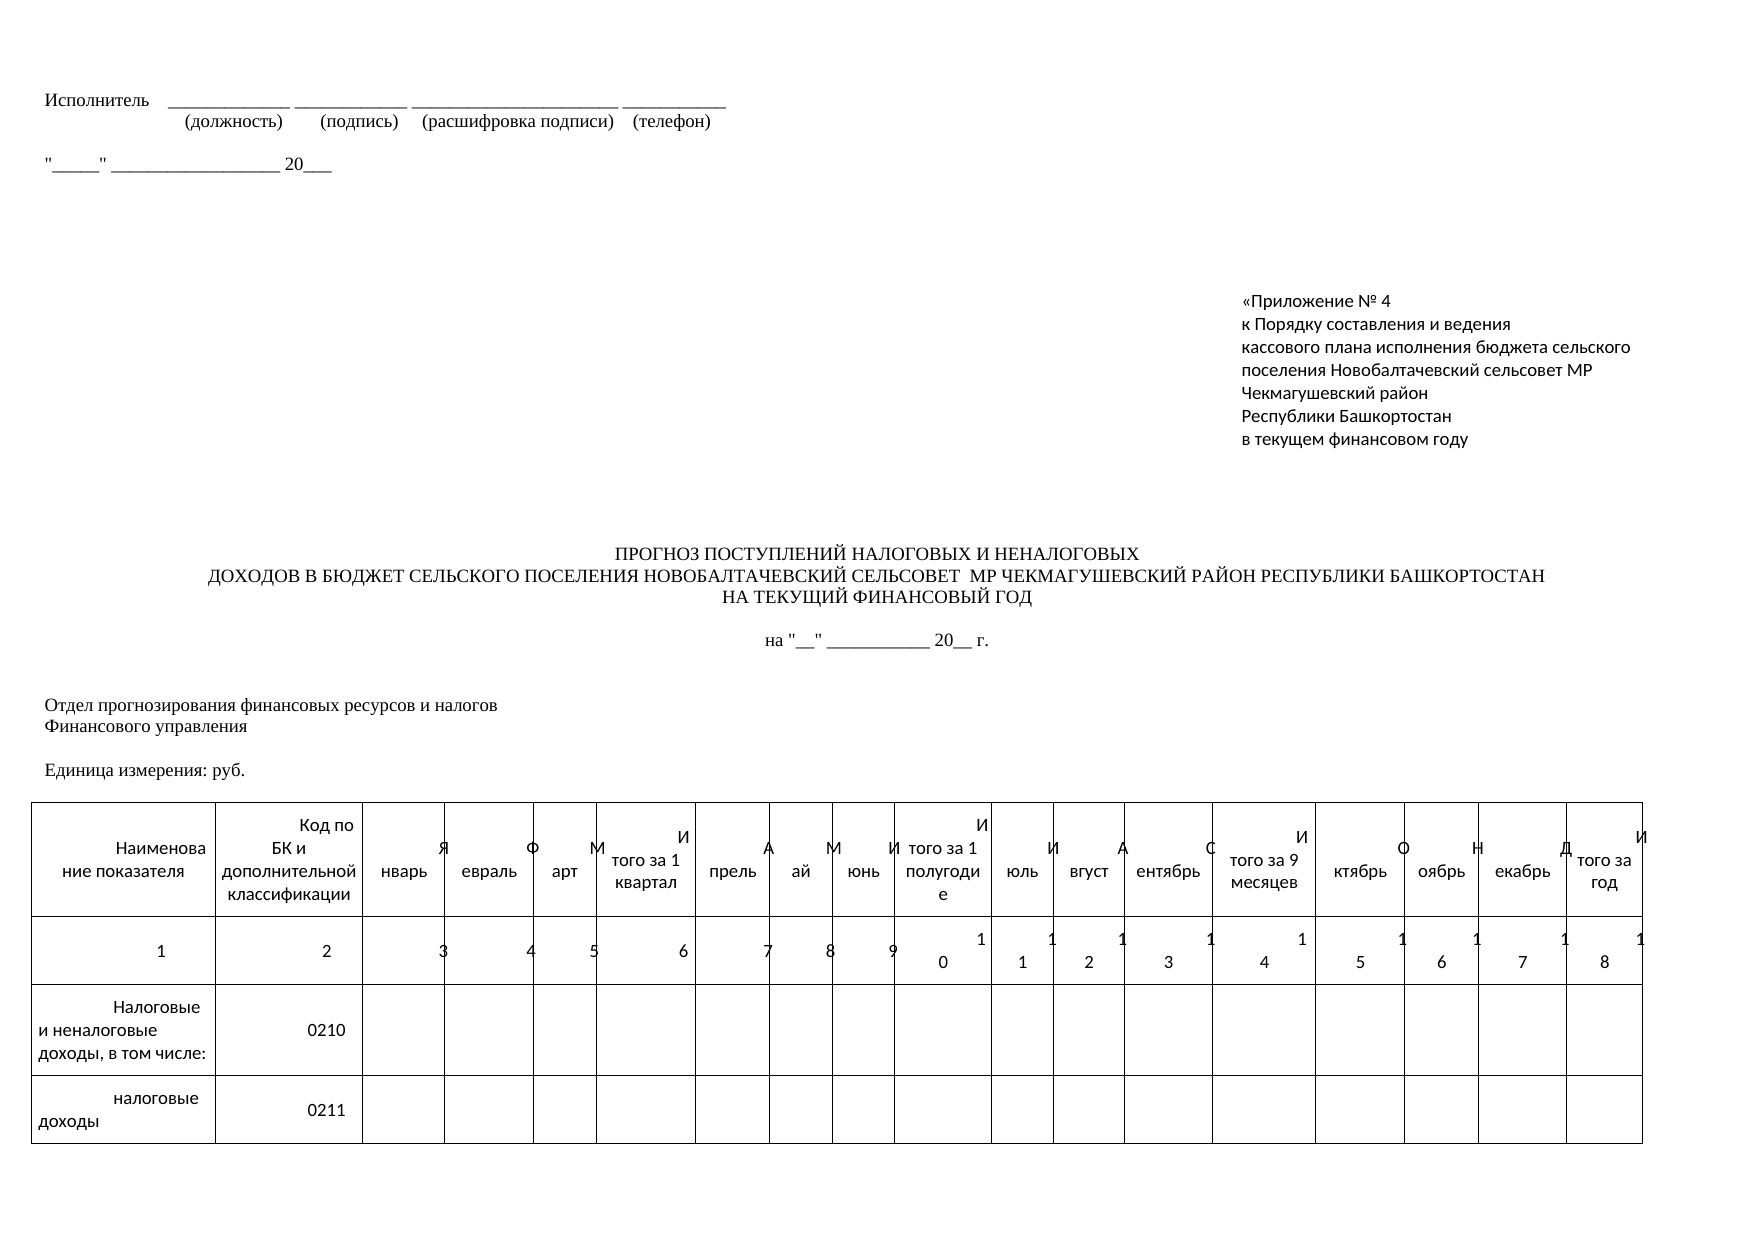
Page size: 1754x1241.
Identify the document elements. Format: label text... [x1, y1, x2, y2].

table_cell 17 [1479, 917, 1566, 984]
text «Приложение № 4 [1166, 289, 1710, 312]
table_header Июль [992, 803, 1053, 916]
table_cell [895, 985, 991, 1075]
table_cell 4 [445, 917, 533, 984]
table_header Март [534, 803, 596, 916]
text Чекмагушевский район [1241, 381, 1710, 404]
table_cell [895, 1076, 991, 1143]
table_header Декабрь [1479, 803, 1566, 916]
table_cell [534, 1076, 596, 1143]
table_cell 3 [363, 917, 444, 984]
table_header Июнь [833, 803, 894, 916]
table_cell [534, 985, 596, 1075]
table_header Август [1054, 803, 1124, 916]
table_cell [1125, 985, 1212, 1075]
table_cell [833, 985, 894, 1075]
table_cell [363, 985, 444, 1075]
text Республики Башкортостан [1166, 404, 1710, 427]
table_cell [445, 985, 533, 1075]
table_cell [1054, 985, 1124, 1075]
table_cell 0210 [216, 985, 362, 1075]
table_header Январь [363, 803, 444, 916]
text Финансового управления [44, 715, 1710, 737]
text кассового плана исполнения бюджета сельского поселения Новобалтачевский сельсовет МР [1241, 335, 1710, 381]
table_header Апрель [696, 803, 769, 916]
table_cell 2 [216, 917, 362, 984]
table_cell [1405, 1076, 1478, 1143]
table_cell 15 [1316, 917, 1404, 984]
text ПРОГНОЗ ПОСТУПЛЕНИЙ НАЛОГОВЫХ И НЕНАЛОГОВЫХ [44, 543, 1710, 564]
table_cell [1479, 985, 1566, 1075]
text на "__" ___________ 20__ г. [44, 629, 1710, 651]
table_cell [1405, 985, 1478, 1075]
table_header Итого за год [1567, 803, 1642, 916]
text к Порядку составления и ведения [1166, 312, 1710, 335]
table_cell 13 [1125, 917, 1212, 984]
table_cell [770, 1076, 832, 1143]
table_cell [1125, 1076, 1212, 1143]
table_header Итого за 1 квартал [597, 803, 695, 916]
table_cell 18 [1567, 917, 1642, 984]
table_header Наименование показателя [32, 803, 215, 916]
table_cell [992, 1076, 1053, 1143]
table_cell 9 [833, 917, 894, 984]
table_cell [1567, 1076, 1642, 1143]
table_cell [445, 1076, 533, 1143]
table_cell [363, 1076, 444, 1143]
table_cell 5 [534, 917, 596, 984]
table_cell 0211 [216, 1076, 362, 1143]
table_cell [992, 985, 1053, 1075]
text "_____" __________________ 20___ [44, 153, 1710, 175]
table_cell 7 [696, 917, 769, 984]
table_cell 10 [895, 917, 991, 984]
table_cell [597, 985, 695, 1075]
table_cell 8 [770, 917, 832, 984]
table_cell [597, 1076, 695, 1143]
table_cell [770, 985, 832, 1075]
text Отдел прогнозирования финансовых ресурсов и налогов [44, 694, 1710, 715]
text Единица измерения: руб. [44, 758, 1710, 780]
table_cell налоговые доходы [32, 1076, 215, 1143]
table_cell [1316, 985, 1404, 1075]
table_cell Налоговые и неналоговые доходы, в том числе: [32, 985, 215, 1075]
table_header Май [770, 803, 832, 916]
text (должность) (подпись) (расшифровка подписи) (телефон) [44, 110, 1710, 132]
table_cell [696, 1076, 769, 1143]
table_cell [1316, 1076, 1404, 1143]
text ДОХОДОВ В БЮДЖЕТ СЕЛЬСКОГО ПОСЕЛЕНИЯ НОВОБАЛТАЧЕВСКИЙ СЕЛЬСОВЕТ МР ЧЕКМАГУШЕВСКИЙ РАЙОН РЕСПУБЛИКИ БАШКОРТОСТАН [44, 564, 1710, 586]
text в текущем финансовом году [1166, 427, 1710, 450]
table_header Сентябрь [1125, 803, 1212, 916]
table_cell [1054, 1076, 1124, 1143]
table_cell [1213, 985, 1315, 1075]
text Исполнитель _____________ ____________ ______________________ ___________ [44, 89, 1710, 110]
table_header Итого за 1 полугодие [895, 803, 991, 916]
table_cell [1567, 985, 1642, 1075]
table_cell 1 [32, 917, 215, 984]
table_cell 11 [992, 917, 1053, 984]
table_header Код по БК и дополнительной классификации [216, 803, 362, 916]
table_cell [833, 1076, 894, 1143]
table_header Октябрь [1316, 803, 1404, 916]
table_cell [696, 985, 769, 1075]
table_header Февраль [445, 803, 533, 916]
table_cell 6 [597, 917, 695, 984]
table_cell 14 [1213, 917, 1315, 984]
table_header Ноябрь [1405, 803, 1478, 916]
table_header Итого за 9 месяцев [1213, 803, 1315, 916]
table_cell [1213, 1076, 1315, 1143]
table_cell 16 [1405, 917, 1478, 984]
text НА ТЕКУЩИЙ ФИНАНСОВЫЙ ГОД [44, 586, 1710, 608]
table_cell 12 [1054, 917, 1124, 984]
table_cell [1479, 1076, 1566, 1143]
